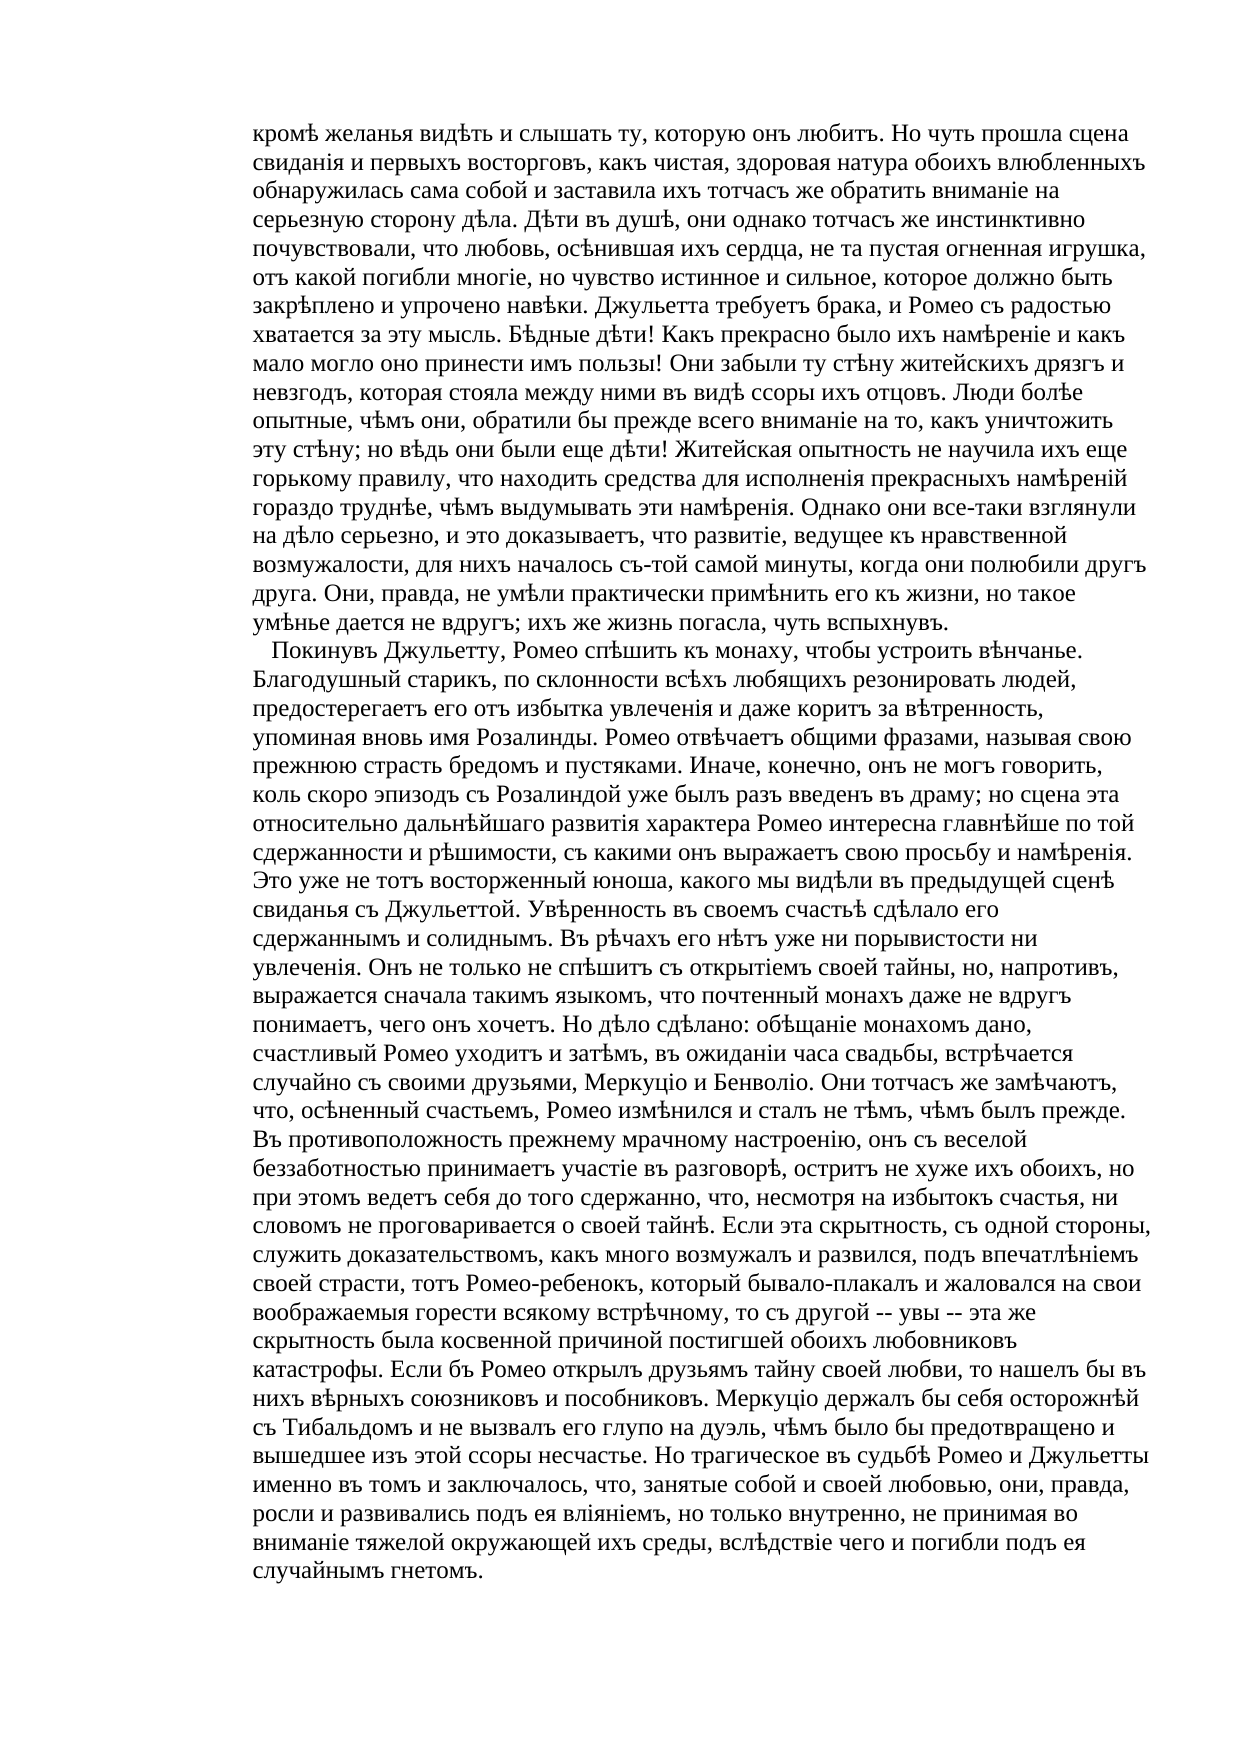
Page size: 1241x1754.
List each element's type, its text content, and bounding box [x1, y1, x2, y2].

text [252, 118, 1152, 636]
text Покинувъ Джульетту, Ромео спѣшить къ монаху, чтобы устроить вѣнчанье. Благодушный старикъ, по склонности всѣхъ любящихъ резонировать людей, предостерегаетъ его отъ избытка увлеченія и даже коритъ за вѣтренность, упоминая вновь имя Розалинды. Ромео отвѣчаетъ общими фразами, называя свою прежнюю страсть бредомъ и пустяками. Иначе, конечно, онъ не могъ говорить, коль скоро эпизодъ съ Розалиндой уже былъ разъ введенъ въ драму; но сцена эта относительно дальнѣйшаго развитія характера Ромео интересна главнѣйше по той сдержанности и рѣшимости, съ какими онъ выражаетъ свою просьбу и намѣренія. Это уже не тотъ восторженный юноша, какого мы видѣли въ предыдущей сценѣ свиданья съ Джульеттой. Увѣренность въ своемъ счастьѣ сдѣлало его сдержаннымъ и солиднымъ. Въ рѣчахъ его нѣтъ уже ни порывистости ни увлеченія. Онъ не только не спѣшитъ съ открытіемъ своей тайны, но, напротивъ, выражается сначала такимъ языкомъ, что почтенный монахъ даже не вдругъ понимаетъ, чего онъ хочетъ. Но дѣло сдѣлано: обѣщаніе монахомъ дано, счастливый Ромео уходитъ и затѣмъ, въ ожиданіи часа свадьбы, встрѣчается случайно съ своими друзьями, Меркуціо и Бенволіо. Они тотчасъ же замѣчаютъ, что, осѣненный счастьемъ, Ромео измѣнился и сталъ не тѣмъ, чѣмъ былъ прежде. Въ противоположность прежнему мрачному настроенію, онъ съ веселой беззаботностью принимаетъ участіе въ разговорѣ, остритъ не хуже ихъ обоихъ, но при этомъ ведетъ себя до того сдержанно, что, несмотря на избытокъ счастья, ни словомъ не проговаривается о своей тайнѣ. Если эта скрытность, съ одной стороны, служить доказательствомъ, какъ много возмужалъ и развился, подъ впечатлѣніемъ своей страсти, тотъ Ромео-ребенокъ, который бывало-плакалъ и жаловался на свои воображаемыя горести всякому встрѣчному, то съ другой -- увы -- эта же скрытность была косвенной причиной постигшей обоихъ любовниковъ катастрофы. Если бъ Ромео открылъ друзьямъ тайну своей любви, то нашелъ бы въ нихъ вѣрныхъ союзниковъ и пособниковъ. Меркуціо держалъ бы себя осторожнѣй съ Тибальдомъ и не вызвалъ его глупо на дуэль, чѣмъ было бы предотвращено и вышедшее изъ этой ссоры несчастье. Но трагическое въ судьбѣ Ромео и Джульетты именно въ томъ и заключалось, что, занятые собой и своей любовью, они, правда, росли и развивались подъ ея вліяніемъ, но только внутренно, не принимая во вниманіе тяжелой окружающей ихъ среды, вслѣдствіе чего и погибли подъ ея случайнымъ гнетомъ. [252, 636, 1152, 1584]
